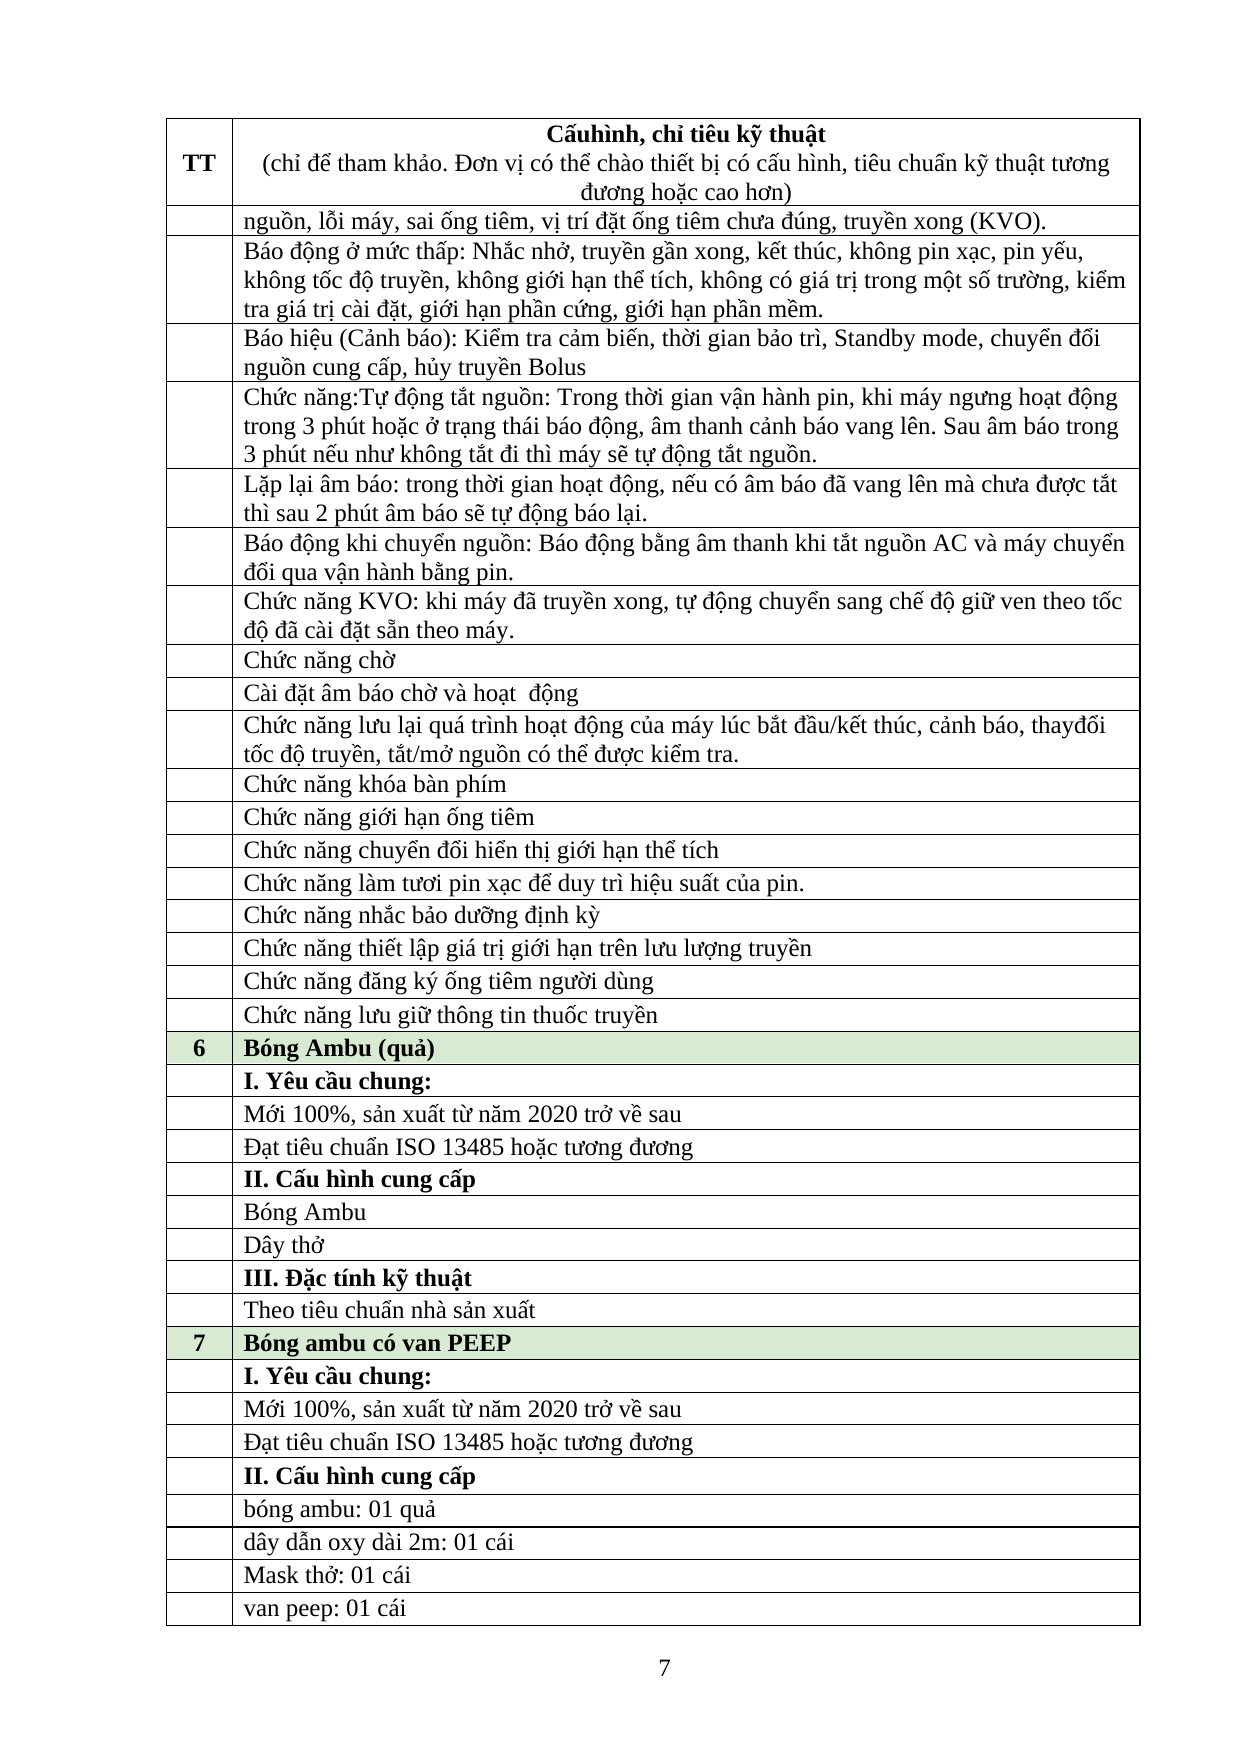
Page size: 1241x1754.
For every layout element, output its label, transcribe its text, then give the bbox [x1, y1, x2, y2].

table_cell [167, 1495, 232, 1526]
table_cell [167, 1163, 232, 1195]
table_cell I. Yêu cầu chung: [233, 1360, 1139, 1392]
table_cell [167, 382, 232, 468]
table_cell Lặp lại âm báo: trong thời gian hoạt động, nếu có âm báo đã vang lên mà chưa được tắt thì sau 2 phút âm báo sẽ tự động báo lại. [233, 469, 1139, 527]
table_cell Chức năng thiết lập giá trị giới hạn trên lưu lượng truyền [233, 933, 1139, 965]
table_cell III. Đặc tính kỹ thuật [233, 1261, 1139, 1293]
table_cell [167, 769, 232, 801]
table_cell Theo tiêu chuẩn nhà sản xuất [233, 1294, 1139, 1326]
table_cell 7 [167, 1327, 232, 1359]
table_cell [167, 999, 232, 1031]
table_cell [167, 1528, 232, 1559]
table_header Cấuhình, chỉ tiêu kỹ thuật (chỉ để tham khảo. Đơn vị có thể chào thiết bị có cấu hình, tiêu chuẩn kỹ thuật tương đương hoặc cao hơn) [233, 119, 1139, 205]
table_cell II. Cấu hình cung cấp [233, 1458, 1139, 1493]
table_cell Chức năng giới hạn ống tiêm [233, 802, 1139, 834]
table_cell I. Yêu cầu chung: [233, 1065, 1139, 1096]
table_cell Đạt tiêu chuẩn ISO 13485 hoặc tương đương [233, 1130, 1139, 1162]
table_cell [167, 1130, 232, 1162]
table_cell Chức năng chờ [233, 645, 1139, 677]
table_cell Bóng Ambu (quả) [233, 1032, 1139, 1063]
table_cell Cài đặt âm báo chờ và hoạt động [233, 678, 1139, 709]
table_cell Chức năng làm tươi pin xạc để duy trì hiệu suất của pin. [233, 868, 1139, 899]
table_cell [167, 966, 232, 998]
table_cell [167, 900, 232, 932]
table_cell [167, 645, 232, 677]
table_cell Báo động khi chuyển nguồn: Báo động bằng âm thanh khi tắt nguồn AC và máy chuyển đổi qua vận hành bằng pin. [233, 528, 1139, 585]
table_cell [167, 528, 232, 585]
table_cell Chức năng khóa bàn phím [233, 769, 1139, 801]
table_cell Báo hiệu (Cảnh báo): Kiểm tra cảm biến, thời gian bảo trì, Standby mode, chuyển đổi nguồn cung cấp, hủy truyền Bolus [233, 324, 1139, 381]
table_cell [167, 678, 232, 709]
table_cell [167, 1294, 232, 1326]
table_cell [167, 1360, 232, 1392]
table_cell [167, 1393, 232, 1424]
table_cell Mới 100%, sản xuất từ năm 2020 trở về sau [233, 1097, 1139, 1129]
table_cell 6 [167, 1032, 232, 1063]
table_cell Chức năng KVO: khi máy đã truyền xong, tự động chuyển sang chế độ giữ ven theo tốc độ đã cài đặt sẵn theo máy. [233, 586, 1139, 644]
table_cell [167, 835, 232, 867]
table_cell Báo động ở mức thấp: Nhắc nhở, truyền gần xong, kết thúc, không pin xạc, pin yếu, không tốc độ truyền, không giới hạn thể tích, không có giá trị trong một số trường, kiểm tra giá trị cài đặt, giới hạn phần cứng, giới hạn phần mềm. [233, 236, 1139, 322]
table_cell [167, 236, 232, 322]
table_cell Chức năng đăng ký ống tiêm người dùng [233, 966, 1139, 998]
table_cell [167, 711, 232, 768]
table_cell [167, 1425, 232, 1457]
table_cell [167, 1065, 232, 1096]
table_cell [167, 1593, 232, 1625]
table_cell Chức năng nhắc bảo dưỡng định kỳ [233, 900, 1139, 932]
table_cell Chức năng lưu giữ thông tin thuốc truyền [233, 999, 1139, 1031]
table_cell Mới 100%, sản xuất từ năm 2020 trở về sau [233, 1393, 1139, 1424]
table_cell [167, 802, 232, 834]
table_cell bóng ambu: 01 quả [233, 1495, 1139, 1526]
table_cell [167, 933, 232, 965]
table_cell [167, 1560, 232, 1592]
table_cell [167, 1458, 232, 1493]
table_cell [233, 206, 1139, 235]
table_cell Đạt tiêu chuẩn ISO 13485 hoặc tương đương [233, 1425, 1139, 1457]
table_cell [167, 868, 232, 899]
table_cell dây dẫn oxy dài 2m: 01 cái [233, 1528, 1139, 1559]
table_cell [167, 1196, 232, 1227]
table_cell [167, 1229, 232, 1260]
table_cell Chức năng chuyển đổi hiển thị giới hạn thể tích [233, 835, 1139, 867]
table_cell [167, 206, 232, 235]
table_cell [167, 1097, 232, 1129]
table_cell Mask thở: 01 cái [233, 1560, 1139, 1592]
table_cell [167, 469, 232, 527]
table_header TT [167, 119, 232, 205]
table_cell II. Cấu hình cung cấp [233, 1163, 1139, 1195]
table_cell [167, 1261, 232, 1293]
table_cell Bóng Ambu [233, 1196, 1139, 1227]
table_cell [167, 324, 232, 381]
table_cell van peep: 01 cái [233, 1593, 1139, 1625]
table_cell Bóng ambu có van PEEP [233, 1327, 1139, 1359]
table_cell Chức năng lưu lại quá trình hoạt động của máy lúc bắt đầu/kết thúc, cảnh báo, thayđổi tốc độ truyền, tắt/mở nguồn có thể được kiểm tra. [233, 711, 1139, 768]
table_cell Chức năng:Tự động tắt nguồn: Trong thời gian vận hành pin, khi máy ngưng hoạt động trong 3 phút hoặc ở trạng thái báo động, âm thanh cảnh báo vang lên. Sau âm báo trong 3 phút nếu như không tắt đi thì máy sẽ tự động tắt nguồn. [233, 382, 1139, 468]
table_cell [167, 586, 232, 644]
table_cell Dây thở [233, 1229, 1139, 1260]
